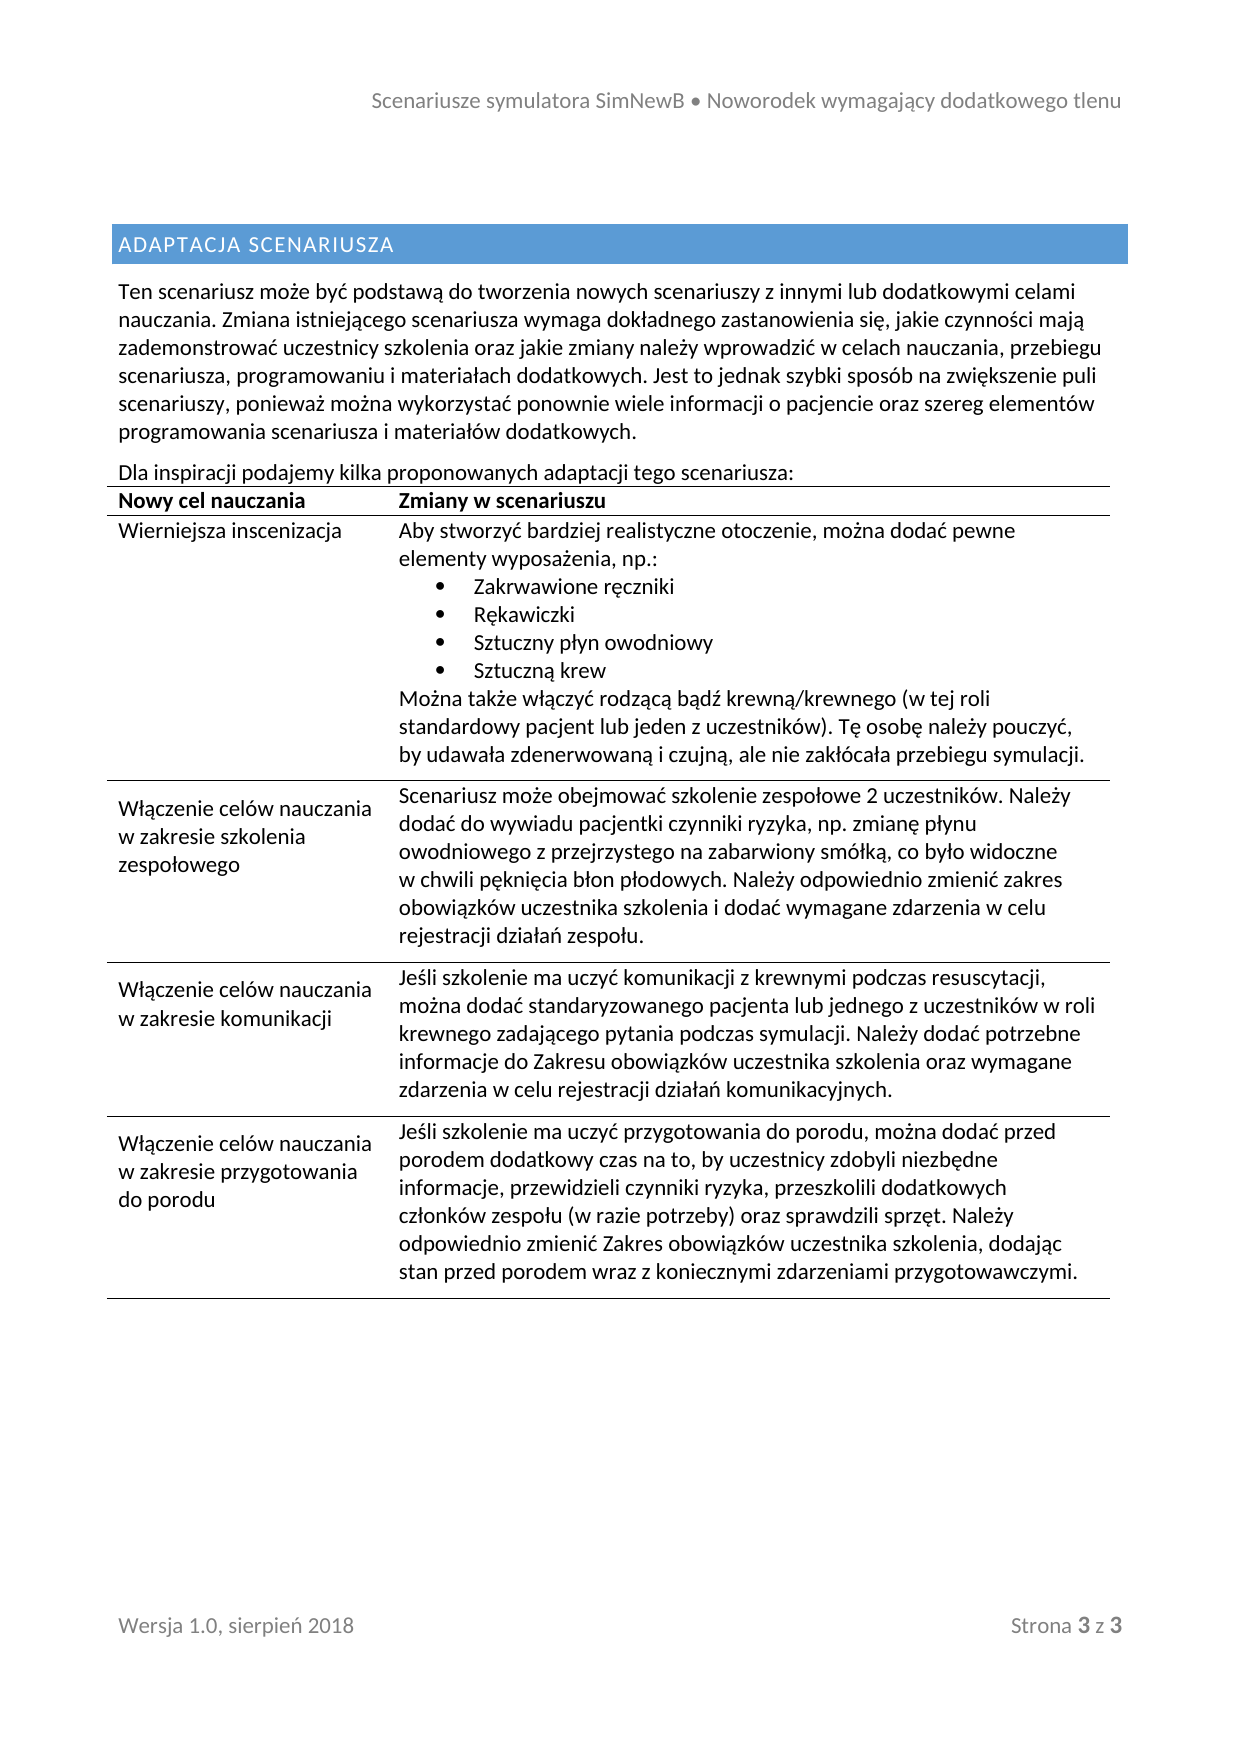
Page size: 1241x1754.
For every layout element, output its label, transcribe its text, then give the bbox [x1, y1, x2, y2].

table_cell Włączenie celów nauczania w zakresie przygotowania do porodu [107, 1117, 387, 1297]
table_cell Jeśli szkolenie ma uczyć komunikacji z krewnymi podczas resuscytacji, można dodać standaryzowanego pacjenta lub jednego z uczestników w roli krewnego zadającego pytania podczas symulacji. Należy dodać potrzebne informacje do Zakresu obowiązków uczestnika szkolenia oraz wymagane zdarzenia w celu rejestracji działań komunikacyjnych. [388, 963, 1110, 1116]
table_cell Jeśli szkolenie ma uczyć przygotowania do porodu, można dodać przed porodem dodatkowy czas na to, by uczestnicy zdobyli niezbędne informacje, przewidzieli czynniki ryzyka, przeszkolili dodatkowych członków zespołu (w razie potrzeby) oraz sprawdzili sprzęt. Należy odpowiednio zmienić Zakres obowiązków uczestnika szkolenia, dodając stan przed porodem wraz z koniecznymi zdarzeniami przygotowawczymi. [388, 1117, 1110, 1297]
table_cell Scenariusz może obejmować szkolenie zespołowe 2 uczestników. Należy dodać do wywiadu pacjentki czynniki ryzyka, np. zmianę płynu owodniowego z przejrzystego na zabarwiony smółką, co było widoczne w chwili pęknięcia błon płodowych. Należy odpowiednio zmienić zakres obowiązków uczestnika szkolenia i dodać wymagane zdarzenia w celu rejestracji działań zespołu. [388, 781, 1110, 962]
table_cell Włączenie celów nauczania w zakresie komunikacji [107, 963, 387, 1116]
table_cell Wierniejsza inscenizacja [107, 516, 387, 780]
subtitle Adaptacja scenariusza [118, 230, 1122, 258]
table_cell Aby stworzyć bardziej realistyczne otoczenie, można dodać pewne elementy wyposażenia, np.: Zakrwawione ręczniki Rękawiczki Sztuczny płyn owodniowy Sztuczną krew Można także włączyć rodzącą bądź krewną/krewnego (w tej roli standardowy pacjent lub jeden z uczestników). Tę osobę należy pouczyć, by udawała zdenerwowaną i czujną, ale nie zakłócała przebiegu symulacji. [388, 516, 1110, 780]
text Dla inspiracji podajemy kilka proponowanych adaptacji tego scenariusza: [118, 458, 1122, 486]
table_header Nowy cel nauczania [107, 487, 387, 515]
table_cell Włączenie celów nauczania w zakresie szkolenia zespołowego [107, 781, 387, 962]
text Ten scenariusz może być podstawą do tworzenia nowych scenariuszy z innymi lub dodatkowymi celami nauczania. Zmiana istniejącego scenariusza wymaga dokładnego zastanowienia się, jakie czynności mają zademonstrować uczestnicy szkolenia oraz jakie zmiany należy wprowadzić w celach nauczania, przebiegu scenariusza, programowaniu i materiałach dodatkowych. Jest to jednak szybki sposób na zwiększenie puli scenariuszy, ponieważ można wykorzystać ponownie wiele informacji o pacjencie oraz szereg elementów programowania scenariusza i materiałów dodatkowych. [118, 277, 1122, 445]
table_header Zmiany w scenariuszu [388, 487, 1110, 515]
